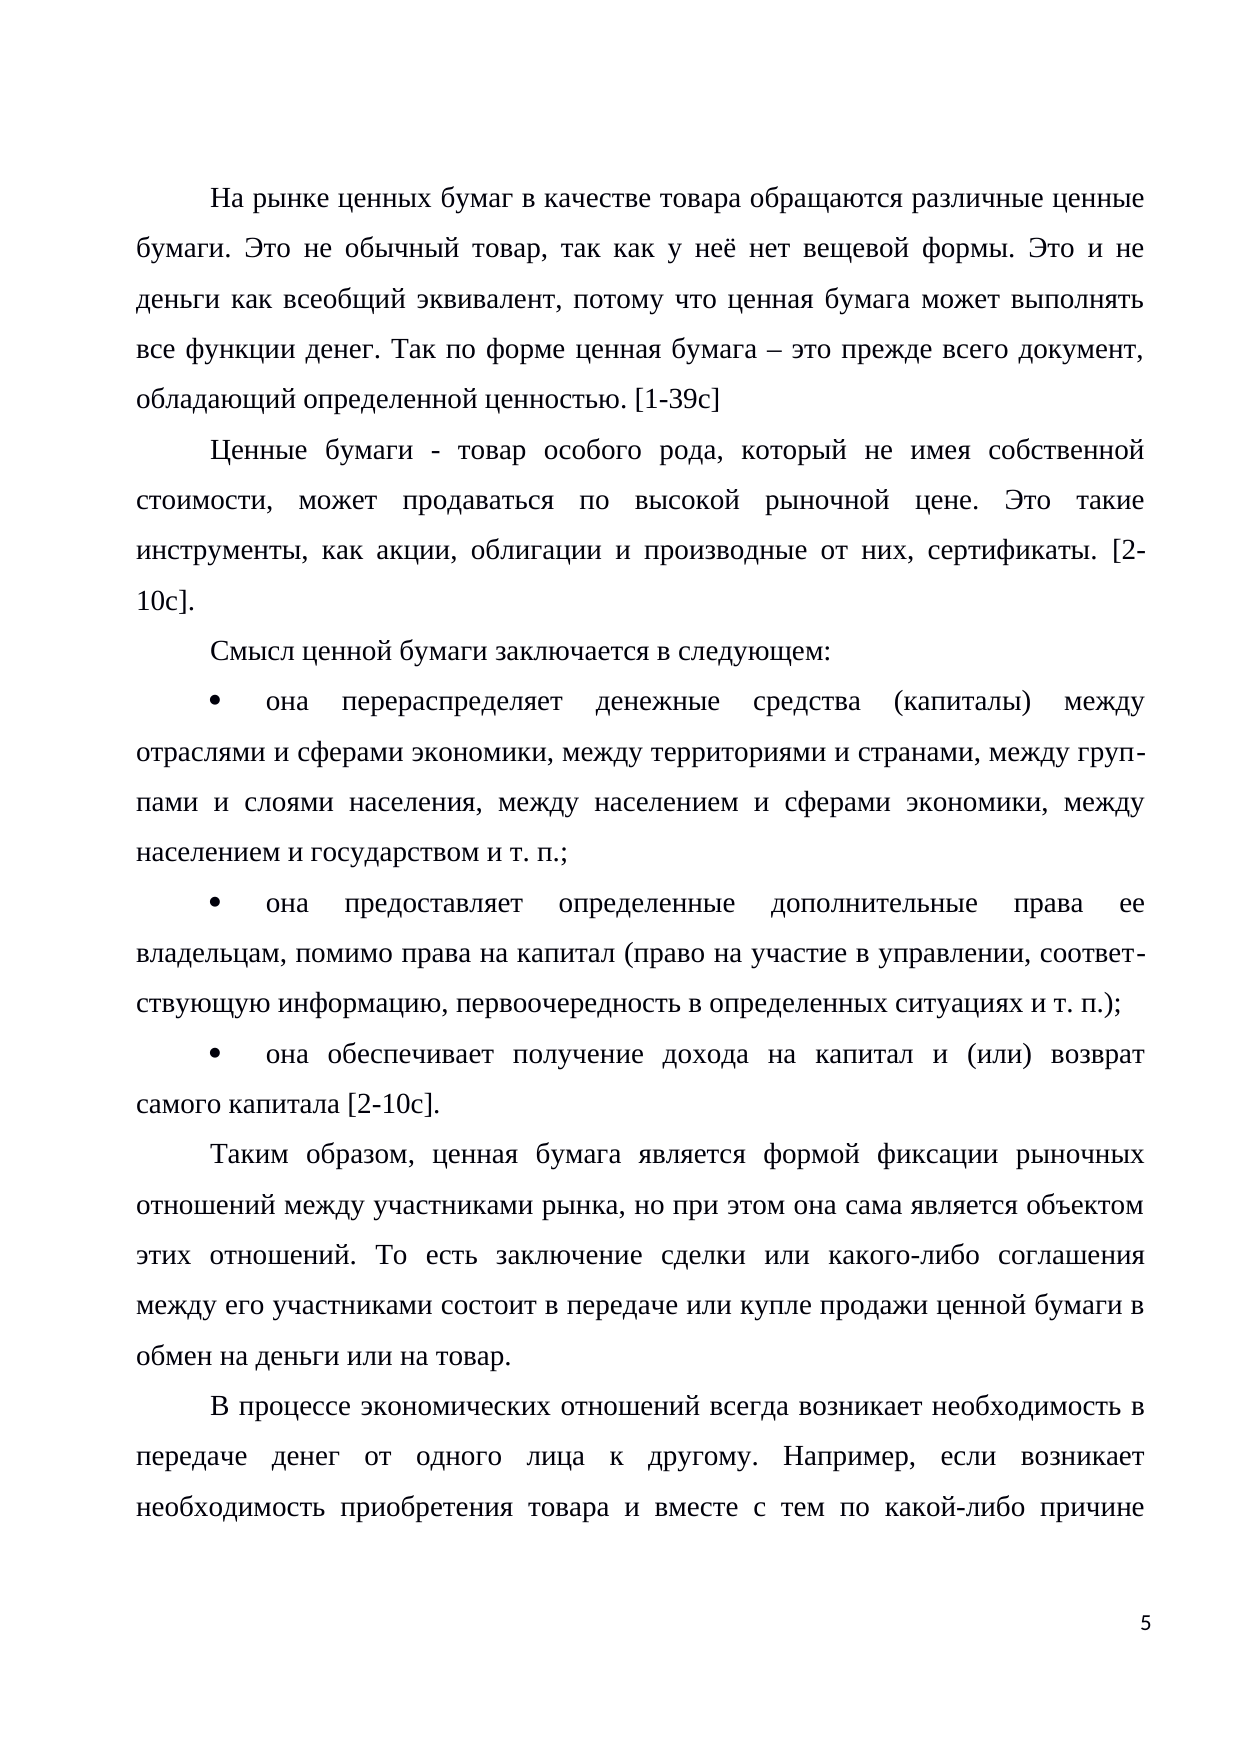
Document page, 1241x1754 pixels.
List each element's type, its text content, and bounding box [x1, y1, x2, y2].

text Таким образом, ценная бумага является формой фиксации рыночных отношений между участниками рынка, но при этом она сама является объектом этих отношений. То есть заключение сделки или какого-либо соглашения между его участниками состоит в передаче или купле продажи ценной бумаги в обмен на деньги или на товар. [136, 1136, 1146, 1371]
text Смысл ценной бумаги заключается в следующем: [136, 633, 1146, 667]
text На рынке ценных бумаг в качестве товара обращаются различные ценные бумаги. Это не обычный товар, так как у неё нет вещевой формы. Это и не деньги как всеобщий эквивалент, потому что ценная бумага может выполнять все функции денег. Так по форме ценная бумага – это прежде всего документ, обладающий определенной ценностью. [1-39с] [136, 180, 1146, 415]
list она перераспределяет денежные средства (капиталы) между отраслями и сферами экономики, между территориями и странами, между группами и слоями населения, между населением и сферами экономики, между населением и государством и т. п.; [136, 683, 1146, 868]
list она предоставляет определенные дополнительные права ее владельцам, помимо права на капитал (право на участие в управлении, соответствующую информацию, первоочередность в определенных ситуациях и т. п.); [136, 885, 1146, 1019]
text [136, 1388, 1146, 1522]
text Ценные бумаги - товар особого рода, который не имея собственной стоимости, может продаваться по высокой рыночной цене. Это такие инструменты, как акции, облигации и производные от них, сертификаты. [2-10c]. [136, 432, 1146, 616]
list она обеспечивает получение дохода на капитал и (или) возврат самого капитала [2-10с]. [136, 1036, 1146, 1120]
